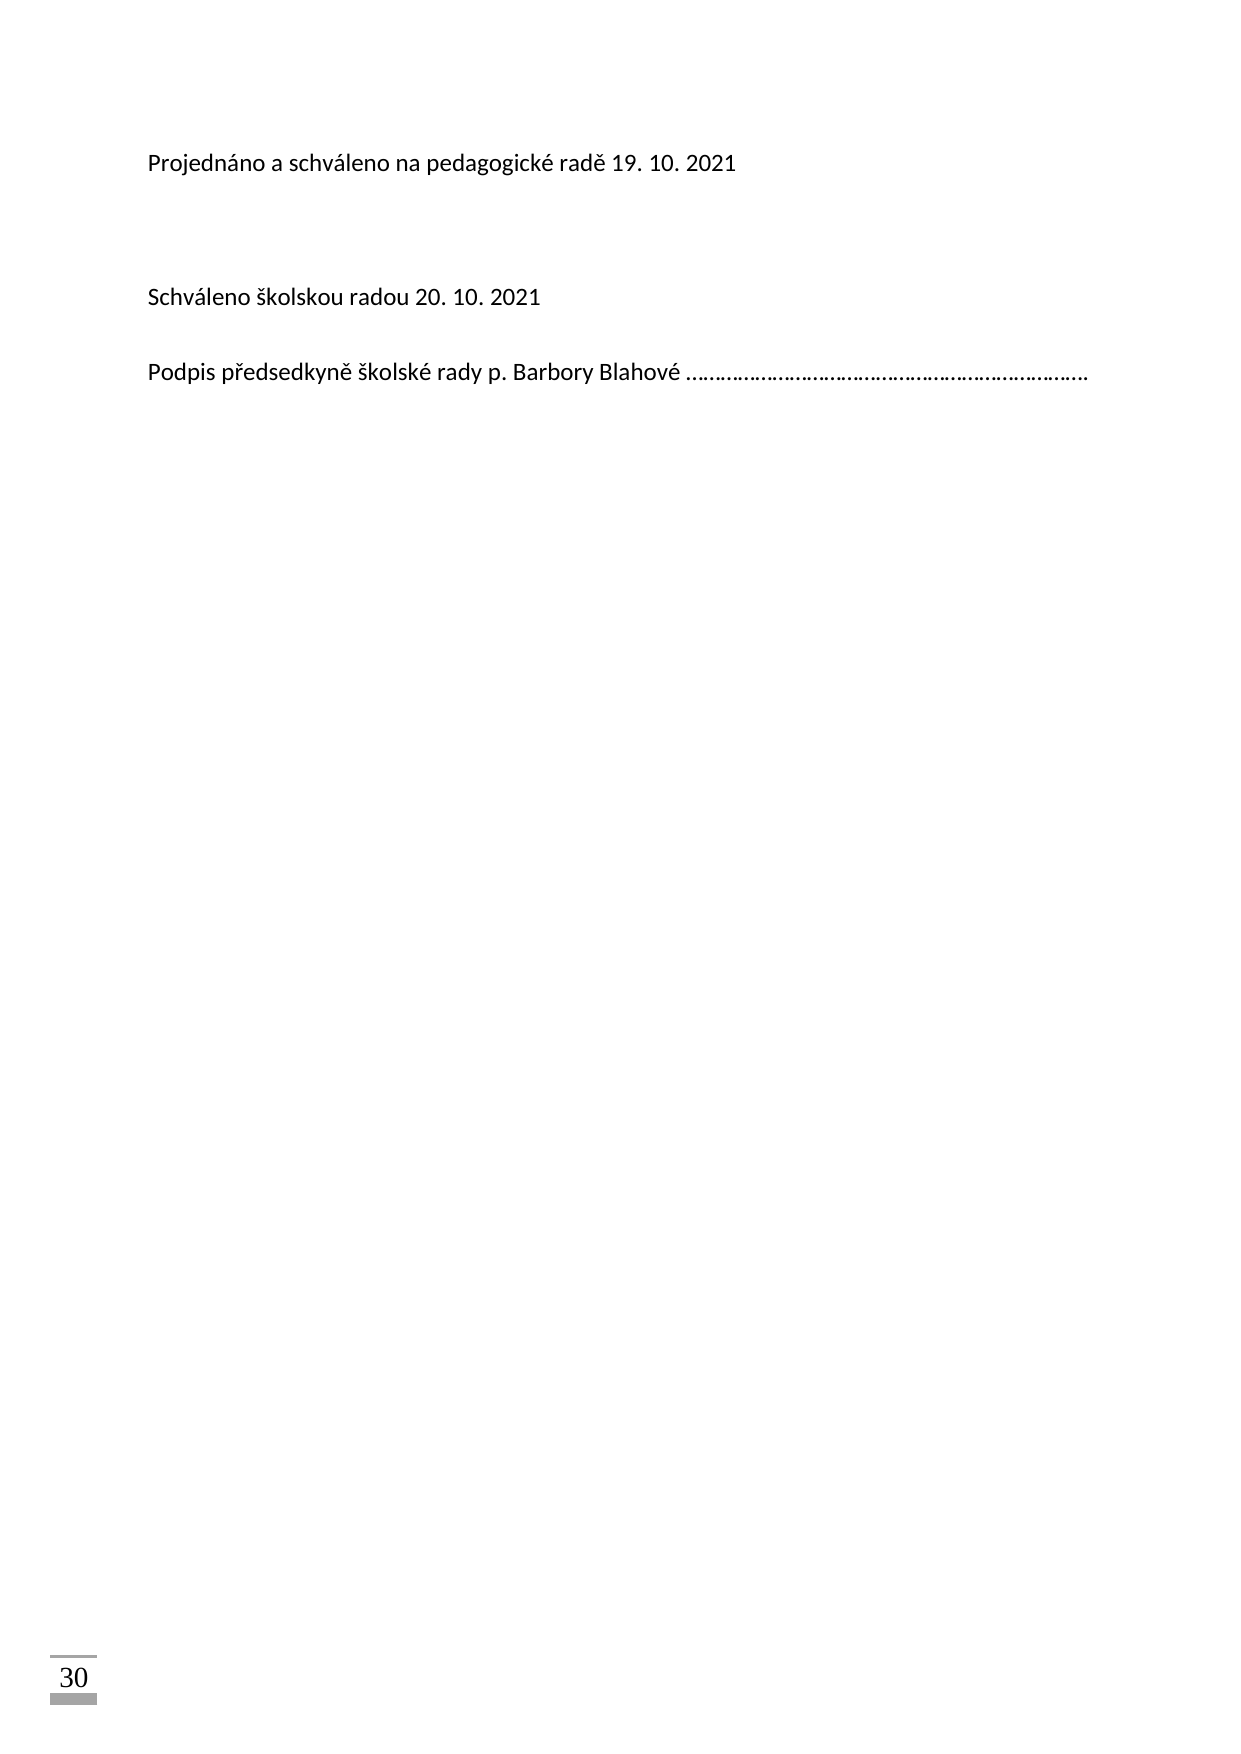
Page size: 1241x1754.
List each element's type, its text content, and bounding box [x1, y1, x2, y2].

text Podpis předsedkyně školské rady p. Barbory Blahové ……………………………………………………………. [148, 356, 1093, 386]
text Projednáno a schváleno na pedagogické radě 19. 10. 2021 [148, 148, 1093, 178]
text Schváleno školskou radou 20. 10. 2021 [148, 281, 1093, 311]
